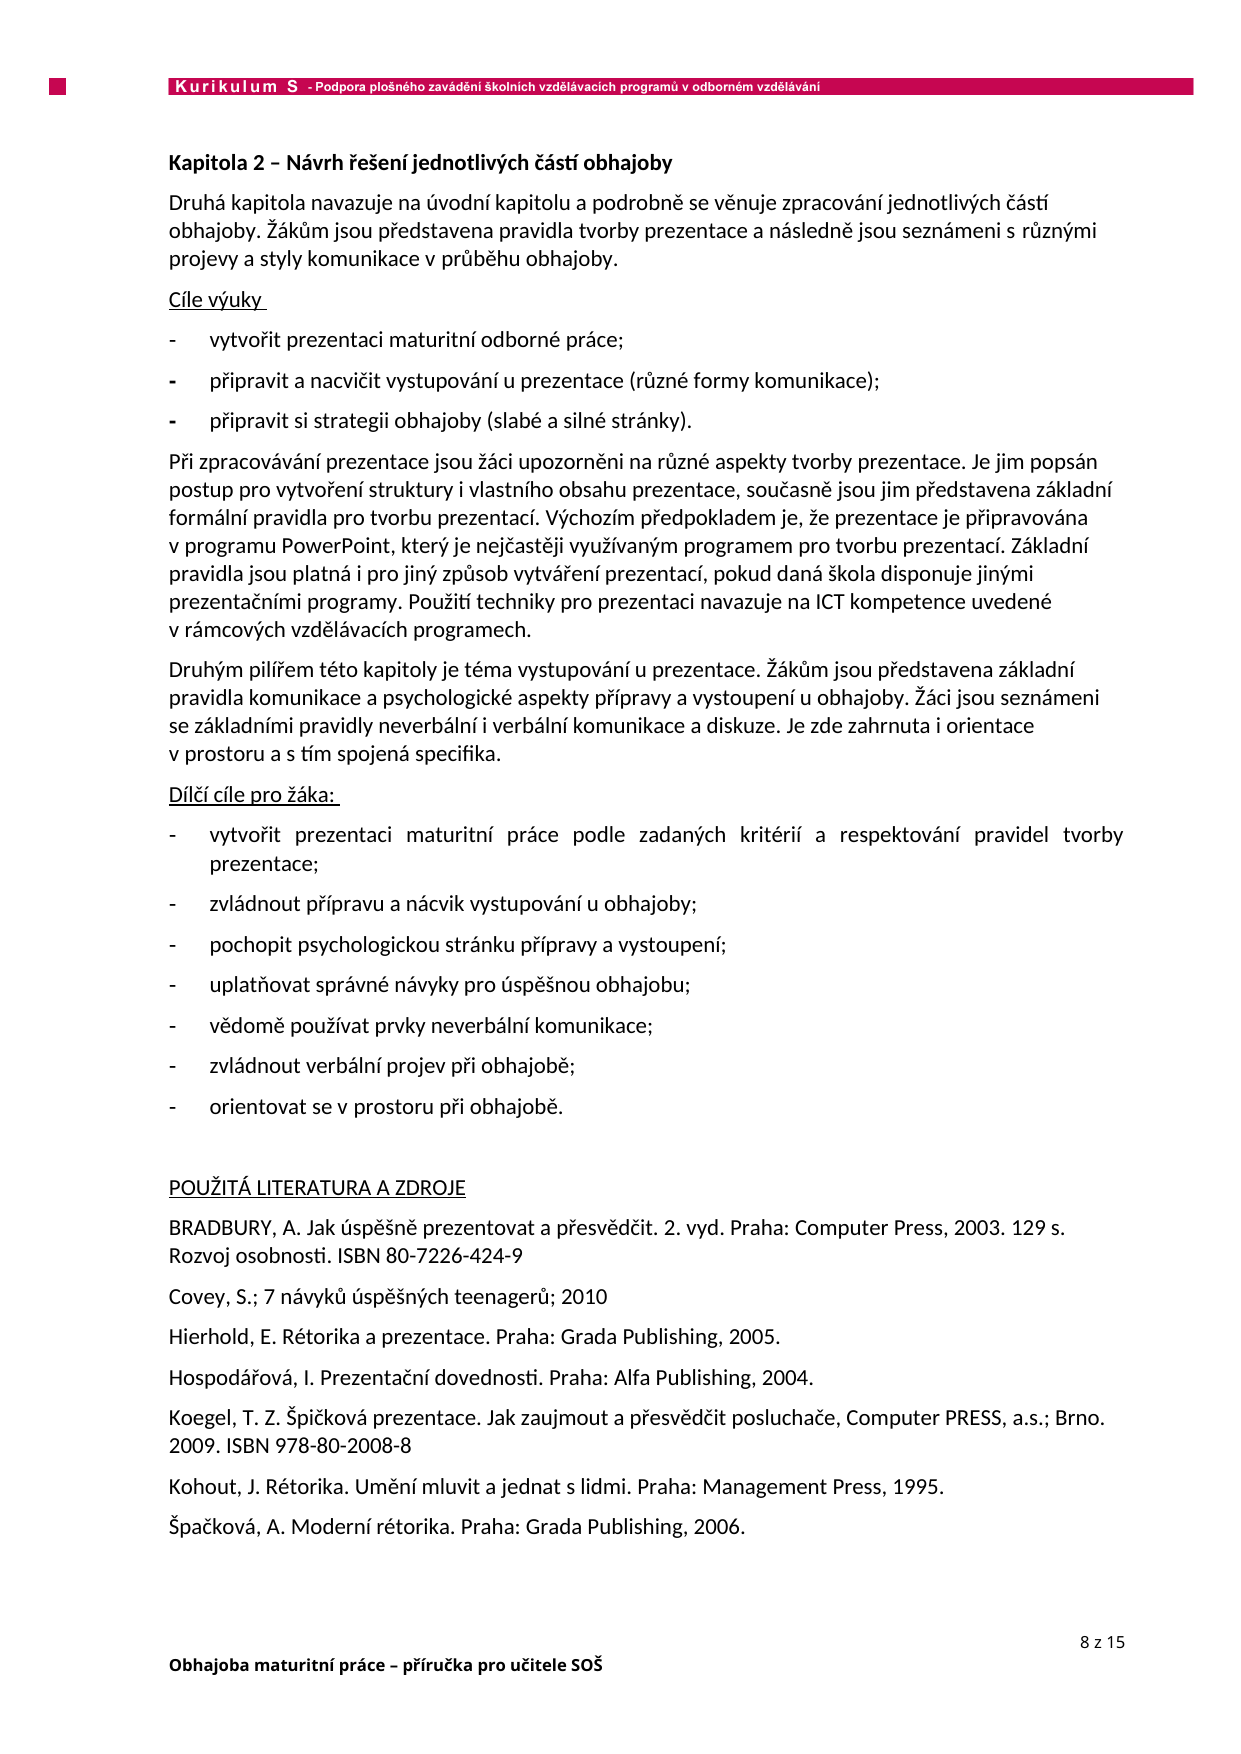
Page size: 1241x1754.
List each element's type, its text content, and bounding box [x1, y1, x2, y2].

text Hospodářová, I. Prezentační dovednosti. Praha: Alfa Publishing, 2004. [169, 1363, 1125, 1391]
text Špačková, A. Moderní rétorika. Praha: Grada Publishing, 2006. [169, 1512, 1125, 1541]
text Hierhold, E. Rétorika a prezentace. Praha: Grada Publishing, 2005. [169, 1322, 1125, 1350]
text Dílčí cíle pro žáka: [169, 780, 1125, 808]
text BRADBURY, A. Jak úspěšně prezentovat a přesvědčit. 2. vyd. Praha: Computer Press, 2003. 129 s. Rozvoj osobnosti. ISBN 80-7226-424-9 [169, 1213, 1125, 1269]
list připravit a nacvičit vystupování u prezentace (různé formy komunikace); [169, 366, 1125, 394]
list zvládnout přípravu a nácvik vystupování u obhajoby; [169, 889, 1125, 917]
text Druhým pilířem této kapitoly je téma vystupování u prezentace. Žákům jsou představena základní pravidla komunikace a psychologické aspekty přípravy a vystoupení u obhajoby. Žáci jsou seznámeni se základními pravidly neverbální i verbální komunikace a diskuze. Je zde zahrnuta i orientace v prostoru a s tím spojená specifika. [169, 656, 1125, 768]
text Při zpracovávání prezentace jsou žáci upozorněni na různé aspekty tvorby prezentace. Je jim popsán postup pro vytvoření struktury i vlastního obsahu prezentace, současně jsou jim představena základní formální pravidla pro tvorbu prezentací. Výchozím předpokladem je, že prezentace je připravována v programu PowerPoint, který je nejčastěji využívaným programem pro tvorbu prezentací. Základní pravidla jsou platná i pro jiný způsob vytváření prezentací, pokud daná škola disponuje jinými prezentačními programy. Použití techniky pro prezentaci navazuje na ICT kompetence uvedené v rámcových vzdělávacích programech. [169, 447, 1125, 643]
list vědomě používat prvky neverbální komunikace; [169, 1011, 1125, 1039]
text Kapitola 2 – Návrh řešení jednotlivých částí obhajoby [169, 148, 1125, 176]
text Druhá kapitola navazuje na úvodní kapitolu a podrobně se věnuje zpracování jednotlivých částí obhajoby. Žákům jsou představena pravidla tvorby prezentace a následně jsou seznámeni s různými projevy a styly komunikace v průběhu obhajoby. [169, 188, 1125, 272]
text Koegel, T. Z. Špičková prezentace. Jak zaujmout a přesvědčit posluchače, Computer PRESS, a.s.; Brno. 2009. ISBN 978-80-2008-8 [169, 1403, 1125, 1459]
list vytvořit prezentaci maturitní práce podle zadaných kritérií a respektování pravidel tvorby prezentace; [169, 821, 1125, 877]
text Covey, S.; 7 návyků úspěšných teenagerů; 2010 [169, 1282, 1125, 1310]
list připravit si strategii obhajoby (slabé a silné stránky). [169, 406, 1125, 434]
list pochopit psychologickou stránku přípravy a vystoupení; [169, 930, 1125, 958]
list uplatňovat správné návyky pro úspěšnou obhajobu; [169, 970, 1125, 998]
text Kohout, J. Rétorika. Umění mluvit a jednat s lidmi. Praha: Management Press, 1995. [169, 1472, 1125, 1500]
list orientovat se v prostoru při obhajobě. [169, 1092, 1125, 1120]
list vytvořit prezentaci maturitní odborné práce; [169, 325, 1125, 353]
text Cíle výuky [169, 285, 1125, 313]
list zvládnout verbální projev při obhajobě; [169, 1051, 1125, 1079]
picture [0, 0, 1241, 133]
text POUŽITÁ LITERATURA A ZDROJE [169, 1173, 1125, 1201]
